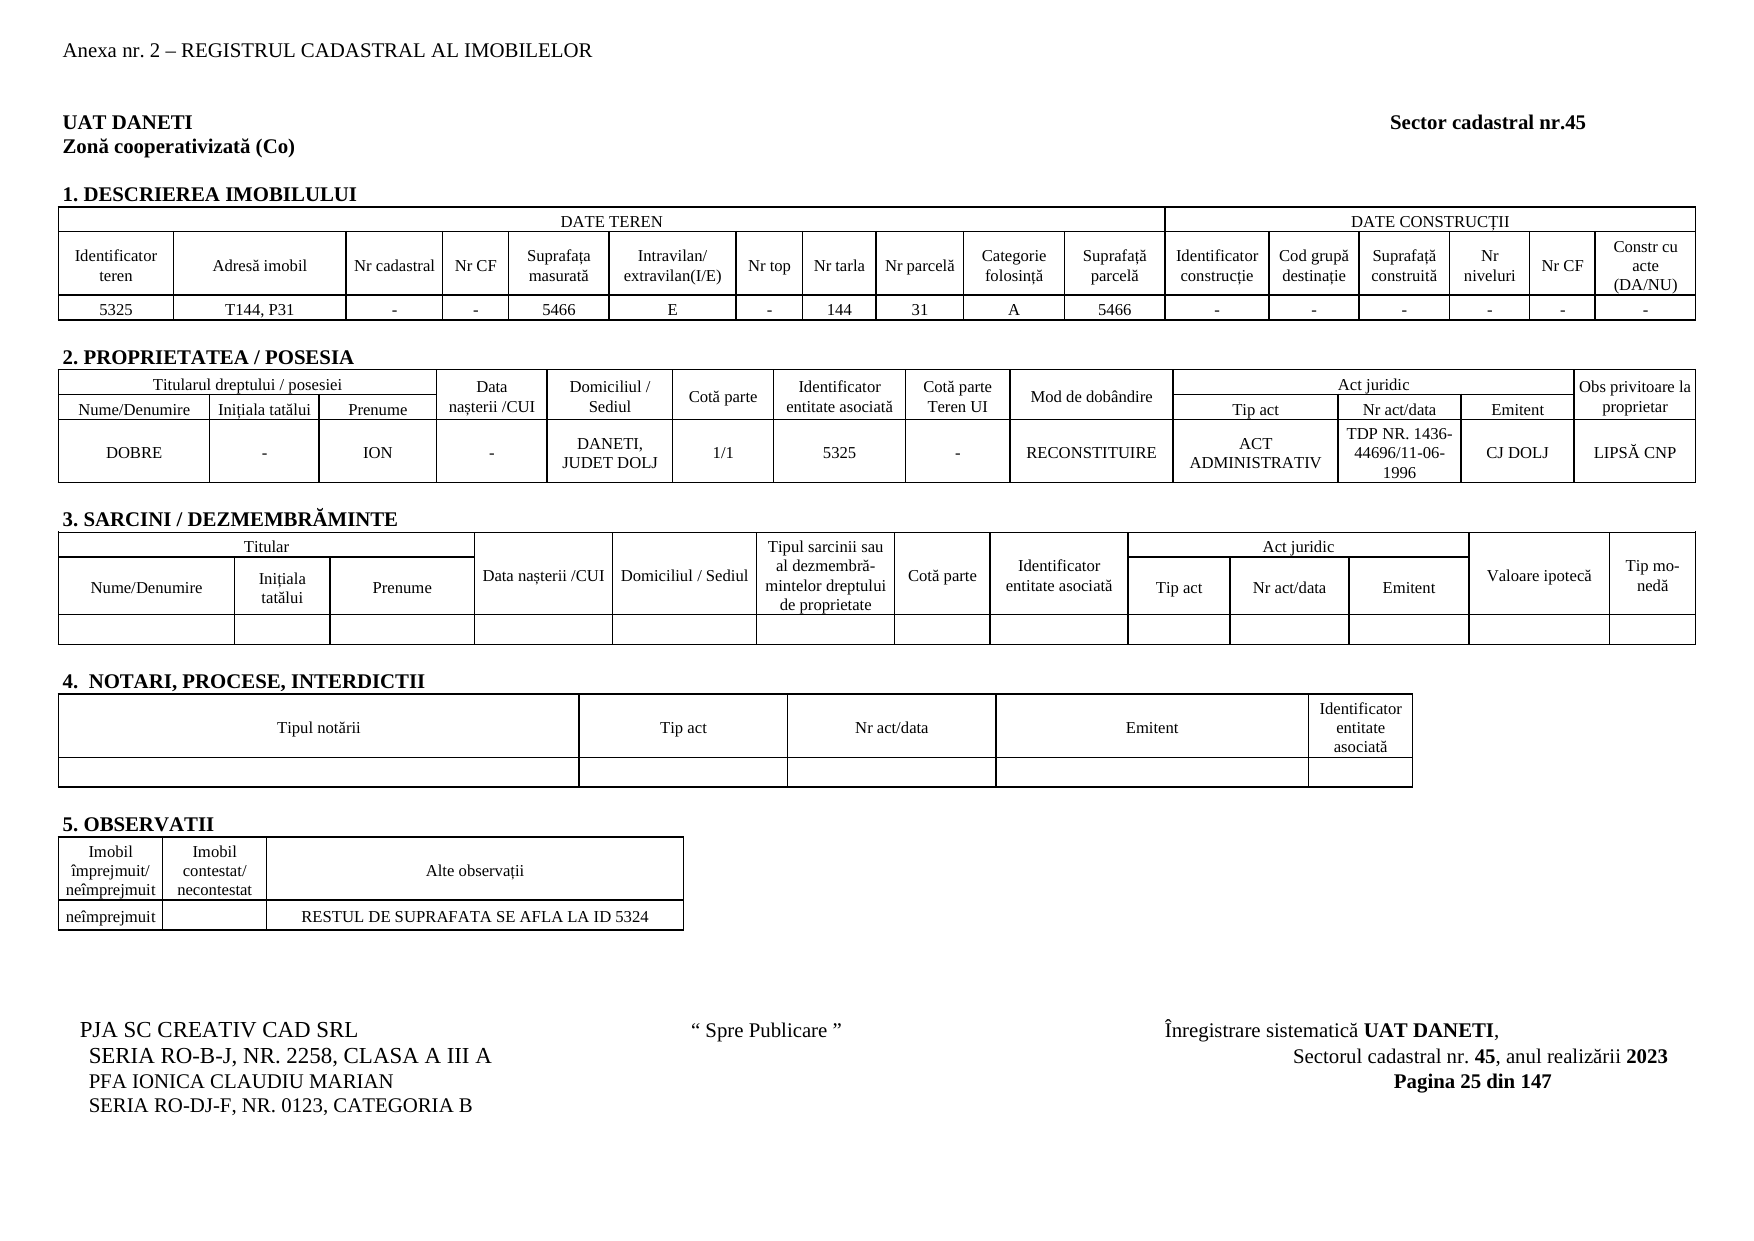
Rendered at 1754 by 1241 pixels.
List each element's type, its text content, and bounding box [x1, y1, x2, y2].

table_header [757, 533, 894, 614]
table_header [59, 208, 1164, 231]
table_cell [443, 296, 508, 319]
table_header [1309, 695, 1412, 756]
text Anexa nr. 2 – REGISTRUL CADASTRAL AL IMOBILELOR [62, 37, 1691, 62]
text 2. PROPRIETATEA / POSESIA [62, 344, 1691, 369]
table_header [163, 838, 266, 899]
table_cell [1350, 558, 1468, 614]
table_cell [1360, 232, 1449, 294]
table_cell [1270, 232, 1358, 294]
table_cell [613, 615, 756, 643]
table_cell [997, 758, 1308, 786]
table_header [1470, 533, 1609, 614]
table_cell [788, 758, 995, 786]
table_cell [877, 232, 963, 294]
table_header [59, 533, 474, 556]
text 4. NOTARI, PROCESE, INTERDICTII [62, 669, 1691, 693]
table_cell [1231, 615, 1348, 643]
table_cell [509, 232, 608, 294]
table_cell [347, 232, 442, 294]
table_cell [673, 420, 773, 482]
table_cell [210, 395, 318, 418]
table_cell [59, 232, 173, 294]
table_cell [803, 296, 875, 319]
text 1. DESCRIEREA IMOBILULUI [62, 182, 1691, 206]
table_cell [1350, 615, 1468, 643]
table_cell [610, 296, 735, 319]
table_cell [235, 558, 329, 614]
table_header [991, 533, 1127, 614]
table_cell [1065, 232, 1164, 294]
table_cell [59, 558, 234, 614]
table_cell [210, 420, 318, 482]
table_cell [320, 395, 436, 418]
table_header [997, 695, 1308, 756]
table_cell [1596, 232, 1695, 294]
text UAT DANETI Sector cadastral nr.45 [62, 110, 1691, 134]
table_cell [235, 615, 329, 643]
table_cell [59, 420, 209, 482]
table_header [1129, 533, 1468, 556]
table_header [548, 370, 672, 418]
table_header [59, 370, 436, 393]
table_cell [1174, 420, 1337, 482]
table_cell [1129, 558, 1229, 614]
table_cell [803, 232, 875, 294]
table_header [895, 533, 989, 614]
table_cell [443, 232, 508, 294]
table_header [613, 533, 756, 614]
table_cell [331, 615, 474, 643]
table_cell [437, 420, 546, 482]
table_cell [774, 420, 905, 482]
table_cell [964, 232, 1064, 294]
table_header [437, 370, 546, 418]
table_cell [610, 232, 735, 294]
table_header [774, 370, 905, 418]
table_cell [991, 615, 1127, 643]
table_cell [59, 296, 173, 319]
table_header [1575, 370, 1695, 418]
text 3. SARCINI / DEZMEMBRĂMINTE [62, 507, 1691, 531]
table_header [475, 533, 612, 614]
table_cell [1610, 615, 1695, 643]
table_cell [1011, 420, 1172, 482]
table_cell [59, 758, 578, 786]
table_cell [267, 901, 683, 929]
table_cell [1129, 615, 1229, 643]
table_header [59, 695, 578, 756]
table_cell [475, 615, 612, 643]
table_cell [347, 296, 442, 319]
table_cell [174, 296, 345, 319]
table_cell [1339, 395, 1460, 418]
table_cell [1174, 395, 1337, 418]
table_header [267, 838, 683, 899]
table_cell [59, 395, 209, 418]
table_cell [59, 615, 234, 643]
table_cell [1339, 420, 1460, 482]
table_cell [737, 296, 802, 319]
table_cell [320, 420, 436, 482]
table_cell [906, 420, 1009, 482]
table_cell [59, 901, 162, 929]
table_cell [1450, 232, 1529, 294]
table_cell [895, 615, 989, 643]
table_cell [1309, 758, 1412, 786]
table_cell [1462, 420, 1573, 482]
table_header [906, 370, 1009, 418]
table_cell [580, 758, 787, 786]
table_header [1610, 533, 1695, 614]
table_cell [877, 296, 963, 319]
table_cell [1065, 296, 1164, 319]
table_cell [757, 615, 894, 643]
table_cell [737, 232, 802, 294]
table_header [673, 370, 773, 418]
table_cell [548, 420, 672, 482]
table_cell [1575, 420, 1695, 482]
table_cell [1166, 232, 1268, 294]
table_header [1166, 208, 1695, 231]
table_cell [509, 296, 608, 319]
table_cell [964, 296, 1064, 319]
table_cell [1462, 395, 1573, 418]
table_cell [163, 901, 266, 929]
text Zonă cooperativizată (Co) [62, 134, 1691, 158]
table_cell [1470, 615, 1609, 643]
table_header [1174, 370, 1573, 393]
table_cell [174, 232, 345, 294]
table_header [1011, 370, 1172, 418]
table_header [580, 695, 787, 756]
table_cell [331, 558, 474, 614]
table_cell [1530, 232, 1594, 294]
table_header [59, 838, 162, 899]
text 5. OBSERVATII [62, 812, 1691, 836]
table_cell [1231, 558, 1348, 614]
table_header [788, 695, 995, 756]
